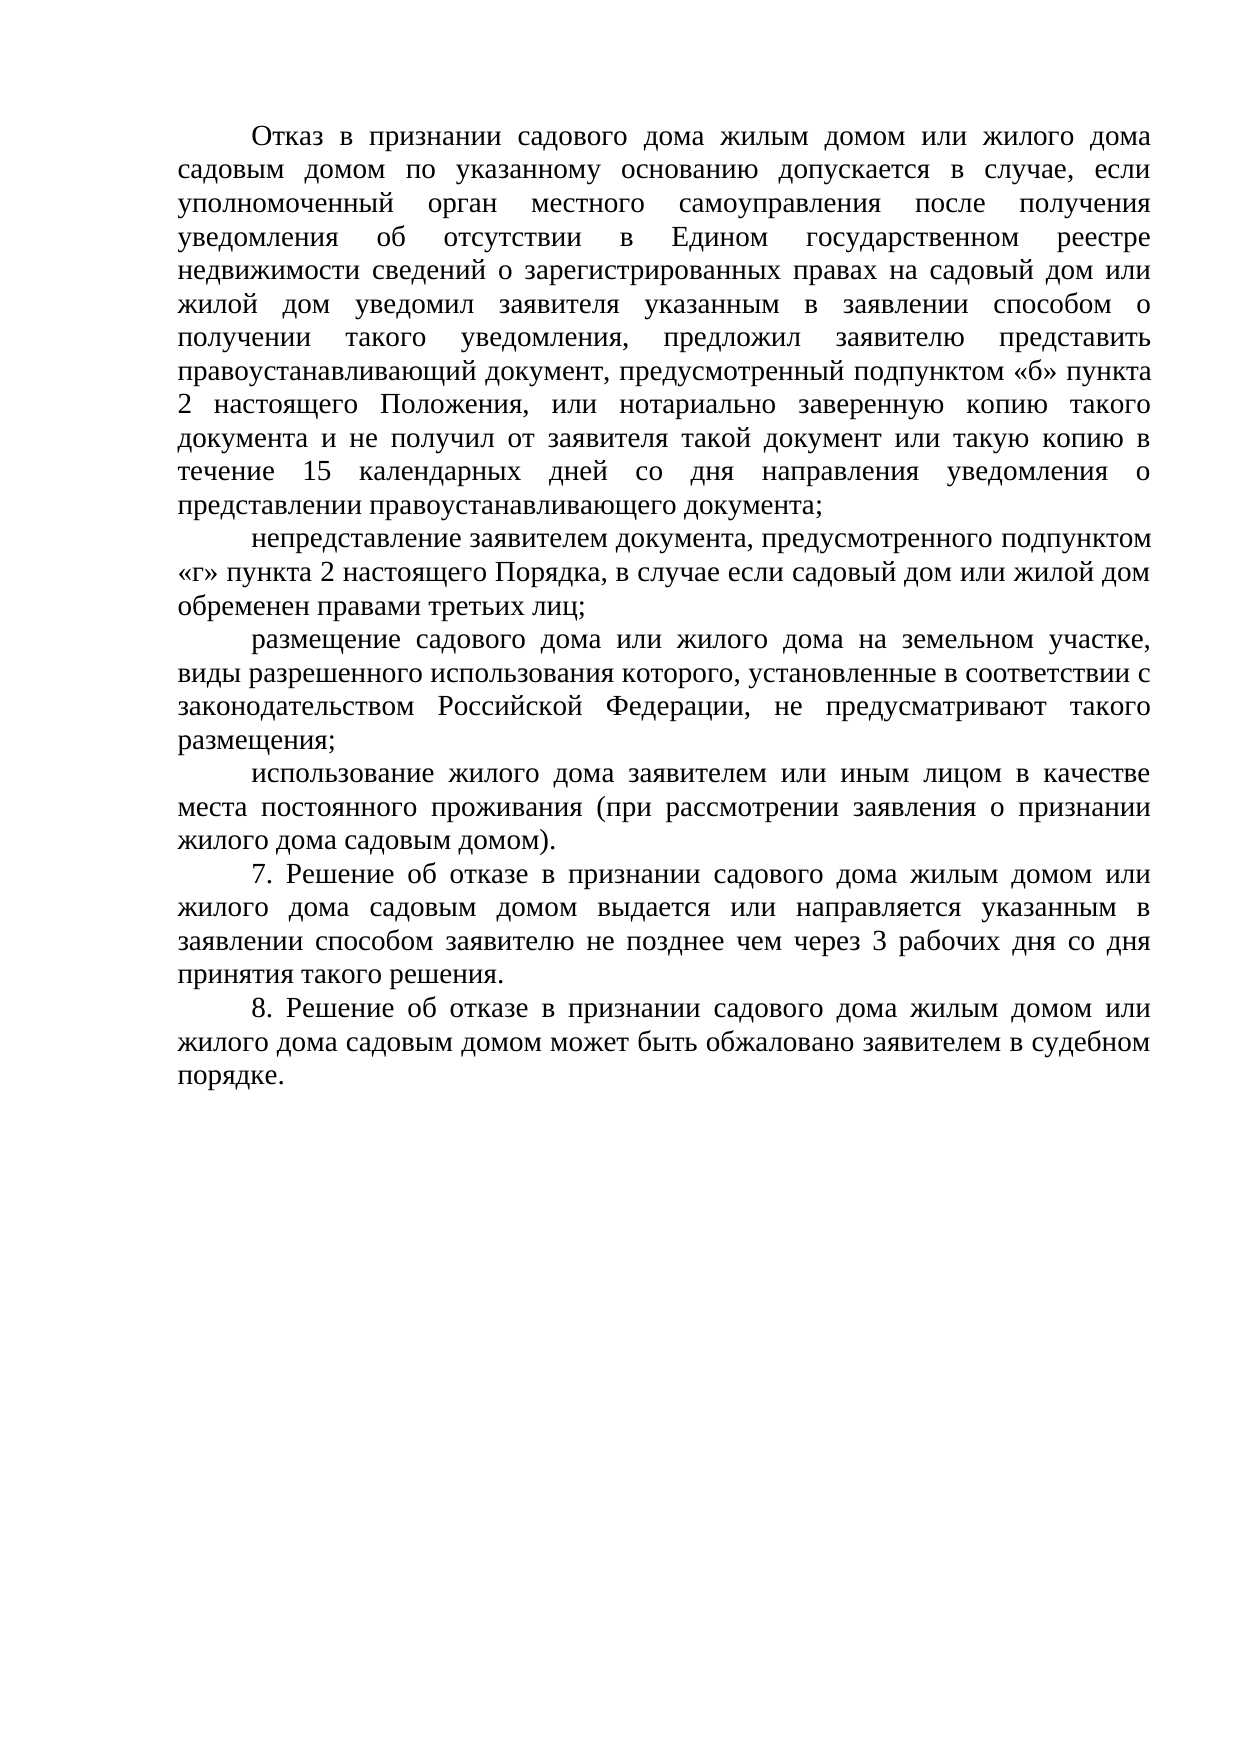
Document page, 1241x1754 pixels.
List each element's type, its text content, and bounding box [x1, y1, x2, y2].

text использование жилого дома заявителем или иным лицом в качестве места постоянного проживания (при рассмотрении заявления о признании жилого дома садовым домом). [177, 755, 1152, 856]
text размещение садового дома или жилого дома на земельном участке, виды разрешенного использования которого, установленные в соответствии с законодательством Российской Федерации, не предусматривают такого размещения; [177, 621, 1152, 755]
text Отказ в признании садового дома жилым домом или жилого дома садовым домом по указанному основанию допускается в случае, если уполномоченный орган местного самоуправления после получения уведомления об отсутствии в Едином государственном реестре недвижимости сведений о зарегистрированных правах на садовый дом или жилой дом уведомил заявителя указанным в заявлении способом о получении такого уведомления, предложил заявителю представить правоустанавливающий документ, предусмотренный подпунктом «б» пункта 2 настоящего Положения, или нотариально заверенную копию такого документа и не получил от заявителя такой документ или такую копию в течение 15 календарных дней со дня направления уведомления о представлении правоустанавливающего документа; [177, 118, 1152, 521]
text непредставление заявителем документа, предусмотренного подпунктом «г» пункта 2 настоящего Порядка, в случае если садовый дом или жилой дом обременен правами третьих лиц; [177, 521, 1152, 621]
text 8. Решение об отказе в признании садового дома жилым домом или жилого дома садовым домом может быть обжаловано заявителем в судебном порядке. [177, 990, 1152, 1091]
text 7. Решение об отказе в признании садового дома жилым домом или жилого дома садовым домом выдается или направляется указанным в заявлении способом заявителю не позднее чем через 3 рабочих дня со дня принятия такого решения. [177, 856, 1152, 990]
